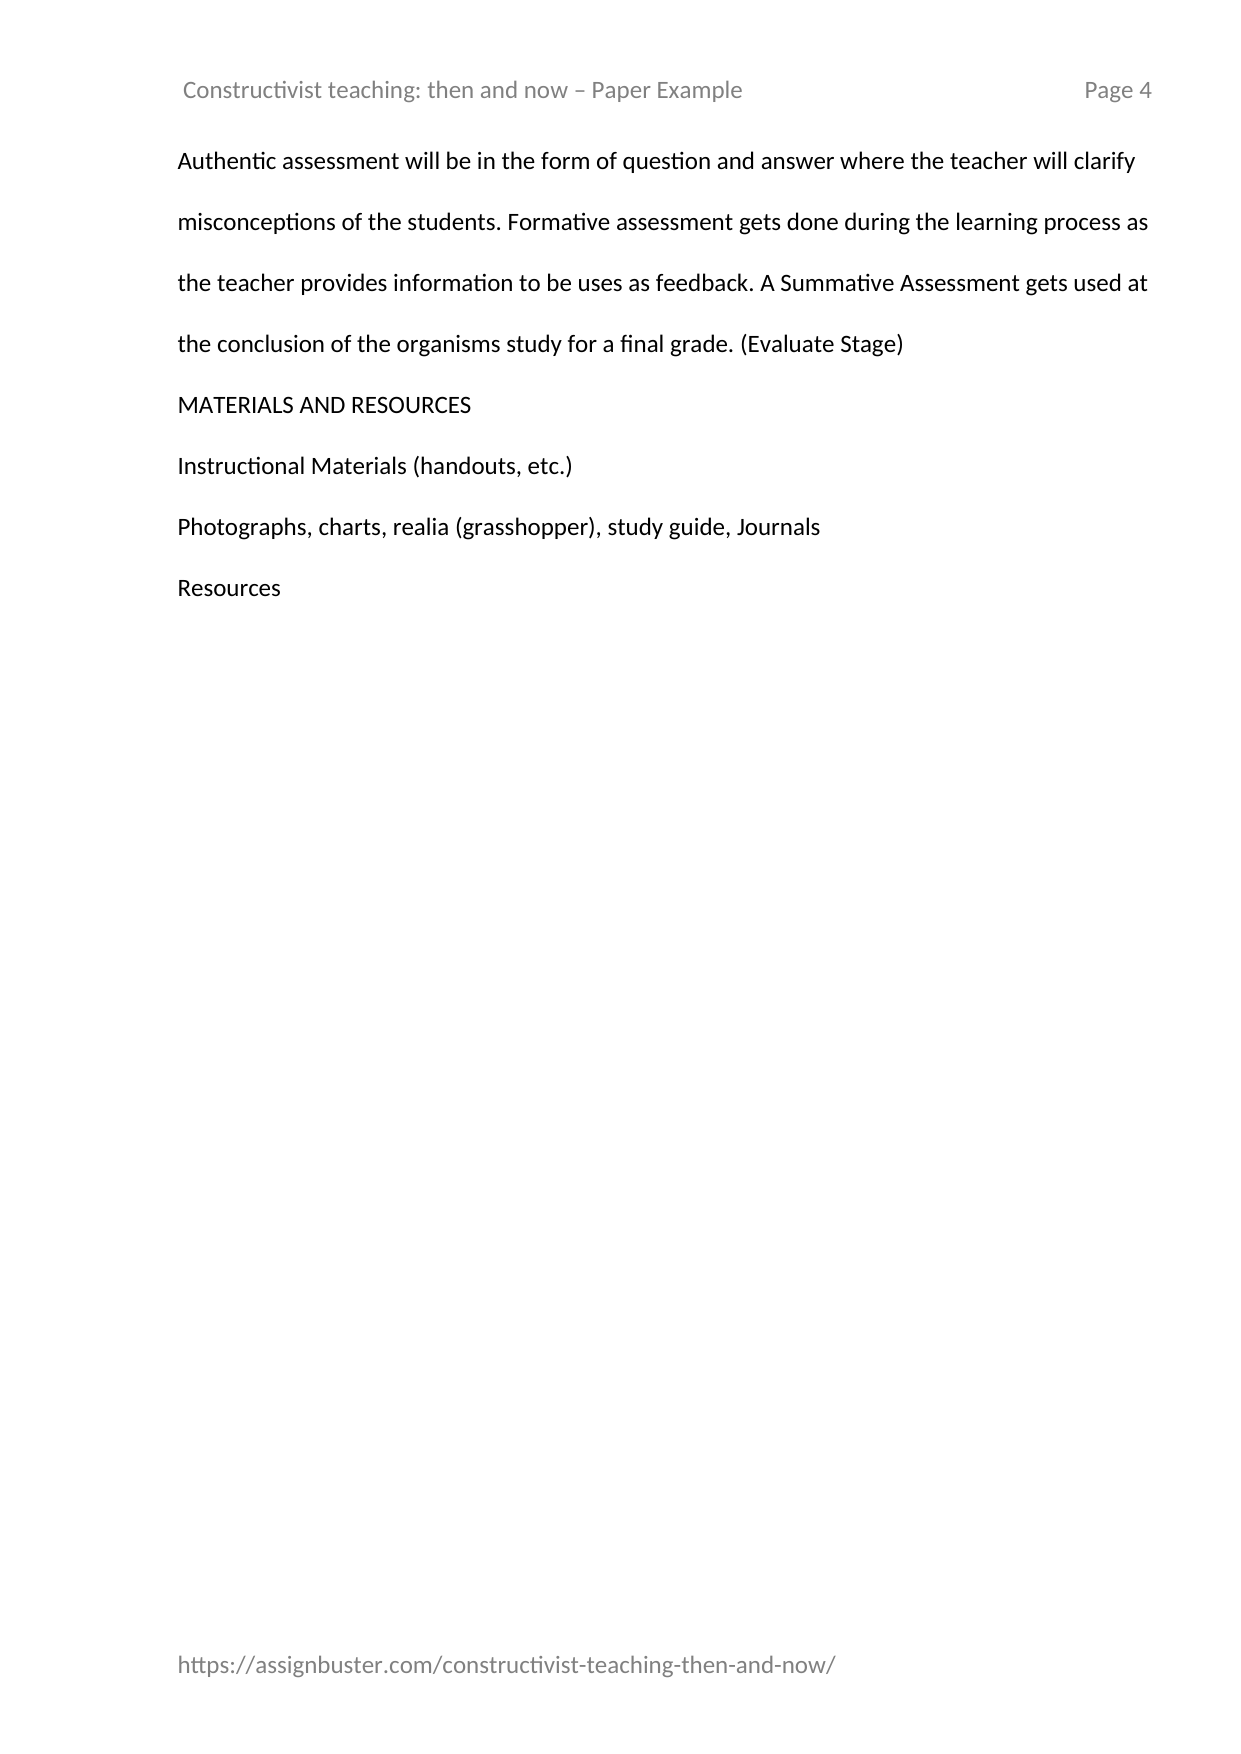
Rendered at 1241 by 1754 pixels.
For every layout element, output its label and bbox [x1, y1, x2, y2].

text [177, 145, 1152, 603]
